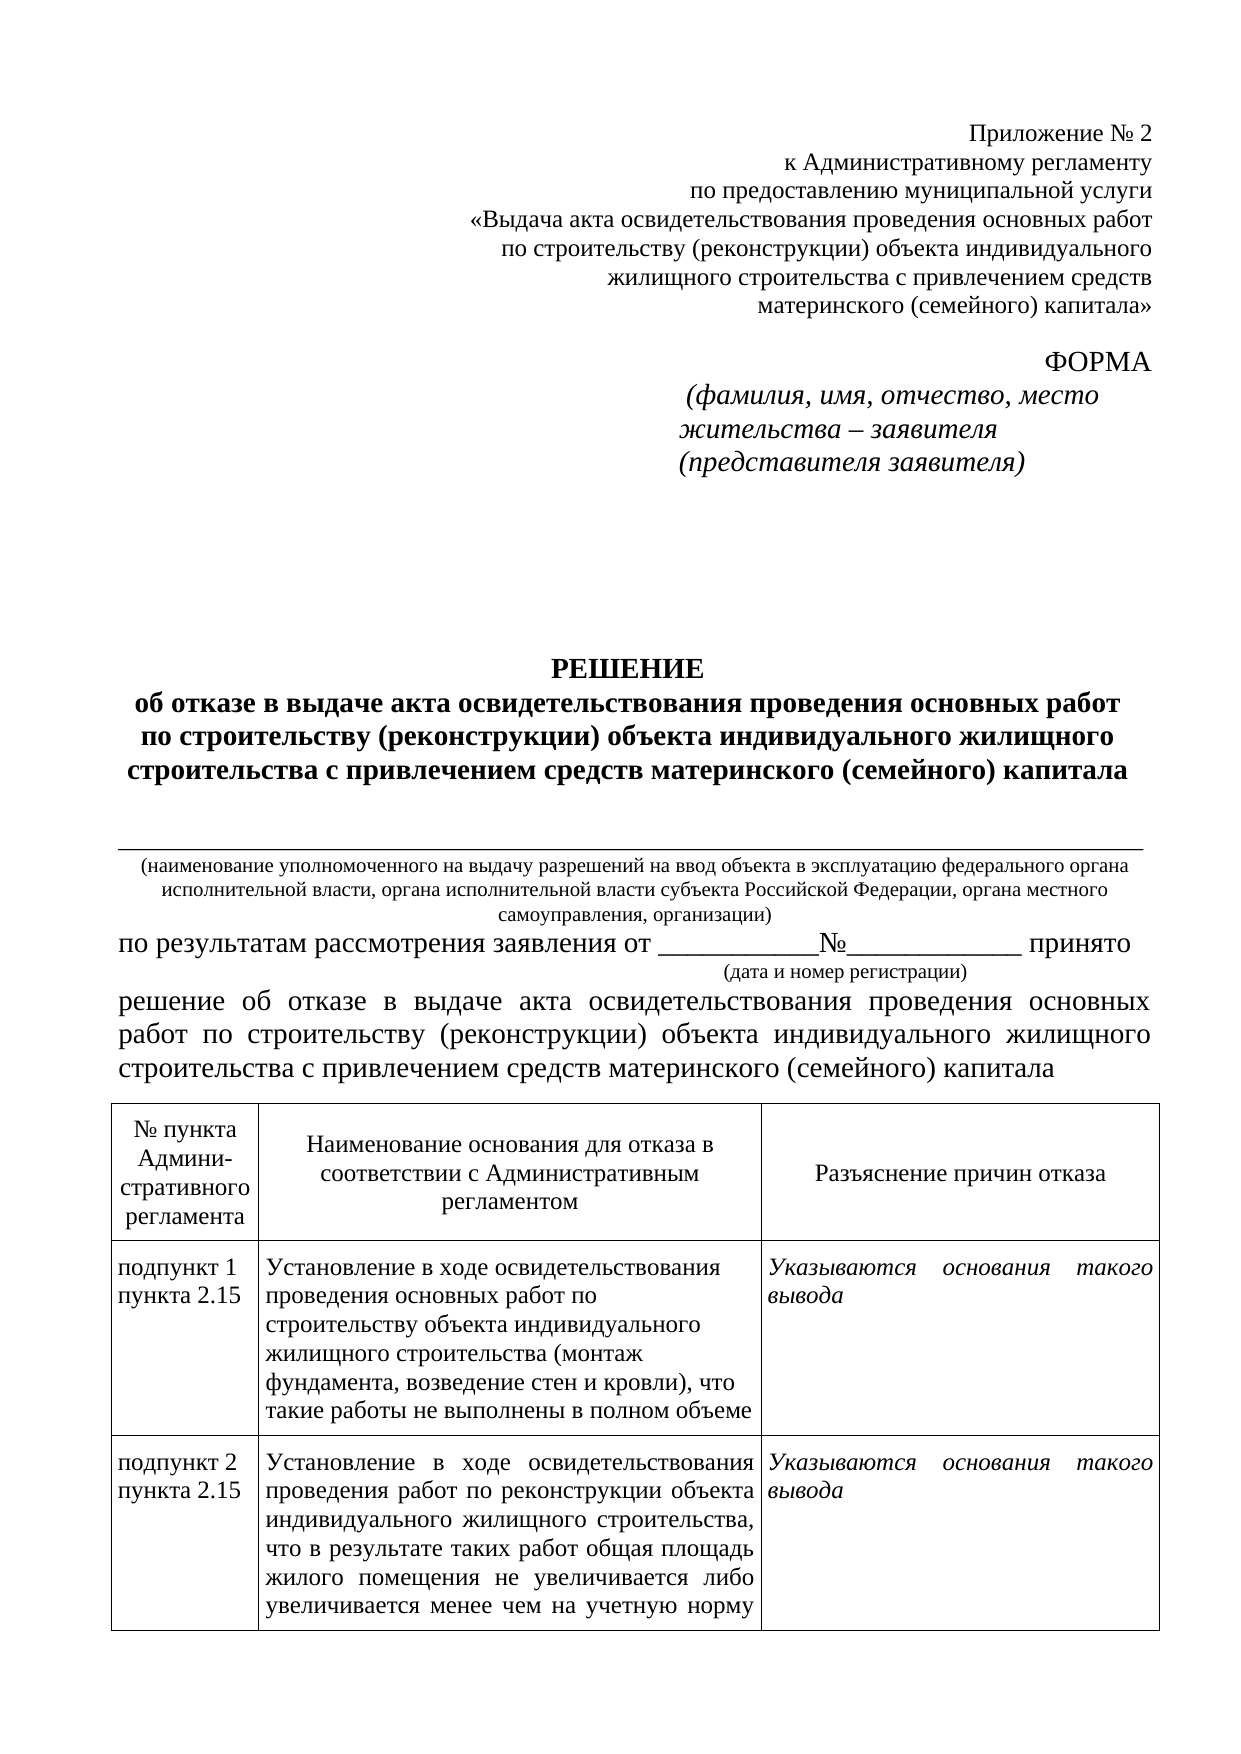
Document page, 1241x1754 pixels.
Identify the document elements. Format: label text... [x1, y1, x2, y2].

text РЕШЕНИЕ об отказе в выдаче акта освидетельствования проведения основных работ по строительству (реконструкции) объекта индивидуального жилищного строительства с привлечением средств материнского (семейного) капитала [118, 652, 1137, 786]
text (дата и номер регистрации) [118, 959, 1152, 983]
text __________________________________________________________________________________ [118, 824, 1152, 853]
subtitle «Выдача акта освидетельствования проведения основных работ [118, 204, 1152, 233]
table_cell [112, 1436, 258, 1630]
table_cell Указываются основания такого вывода [762, 1241, 1159, 1435]
subtitle по предоставлению муниципальной услуги [118, 176, 1152, 204]
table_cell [259, 1436, 761, 1630]
text решение об отказе в выдаче акта освидетельствования проведения основных работ по строительству (реконструкции) объекта индивидуального жилищного строительства с привлечением средств материнского (семейного) капитала [118, 983, 1152, 1084]
subtitle по строительству (реконструкции) объекта индивидуального [118, 233, 1152, 262]
table_header Разъяснение причин отказа [762, 1104, 1159, 1240]
table_header Наименование основания для отказа в соответствии с Административным регламентом [259, 1104, 761, 1240]
text по результатам рассмотрения заявления от ___________№____________ принято [118, 926, 1152, 959]
table_header № пункта Админи-стративного регламента [112, 1104, 258, 1240]
subtitle Приложение № 2 [118, 118, 1152, 147]
table_cell подпункт 1 пункта 2.15 [112, 1241, 258, 1435]
text (наименование уполномоченного на выдачу разрешений на ввод объекта в эксплуатацию федерального органа исполнительной власти, органа исполнительной власти субъекта Российской Федерации, органа местного самоуправления, организации) [118, 853, 1152, 926]
subtitle жилищного строительства с привлечением средств [118, 262, 1152, 291]
subtitle материнского (семейного) капитала» [118, 291, 1152, 319]
table_cell Установление в ходе освидетельствования проведения основных работ по строительству объекта индивидуального жилищного строительства (монтаж фундамента, возведение стен и кровли), что такие работы не выполнены в полном объеме [259, 1241, 761, 1435]
subtitle к Административному регламенту [118, 147, 1152, 176]
text ФОРМА [709, 344, 1152, 378]
text (фамилия, имя, отчество, место жительства – заявителя (представителя заявителя) [678, 378, 1152, 478]
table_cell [762, 1436, 1159, 1630]
